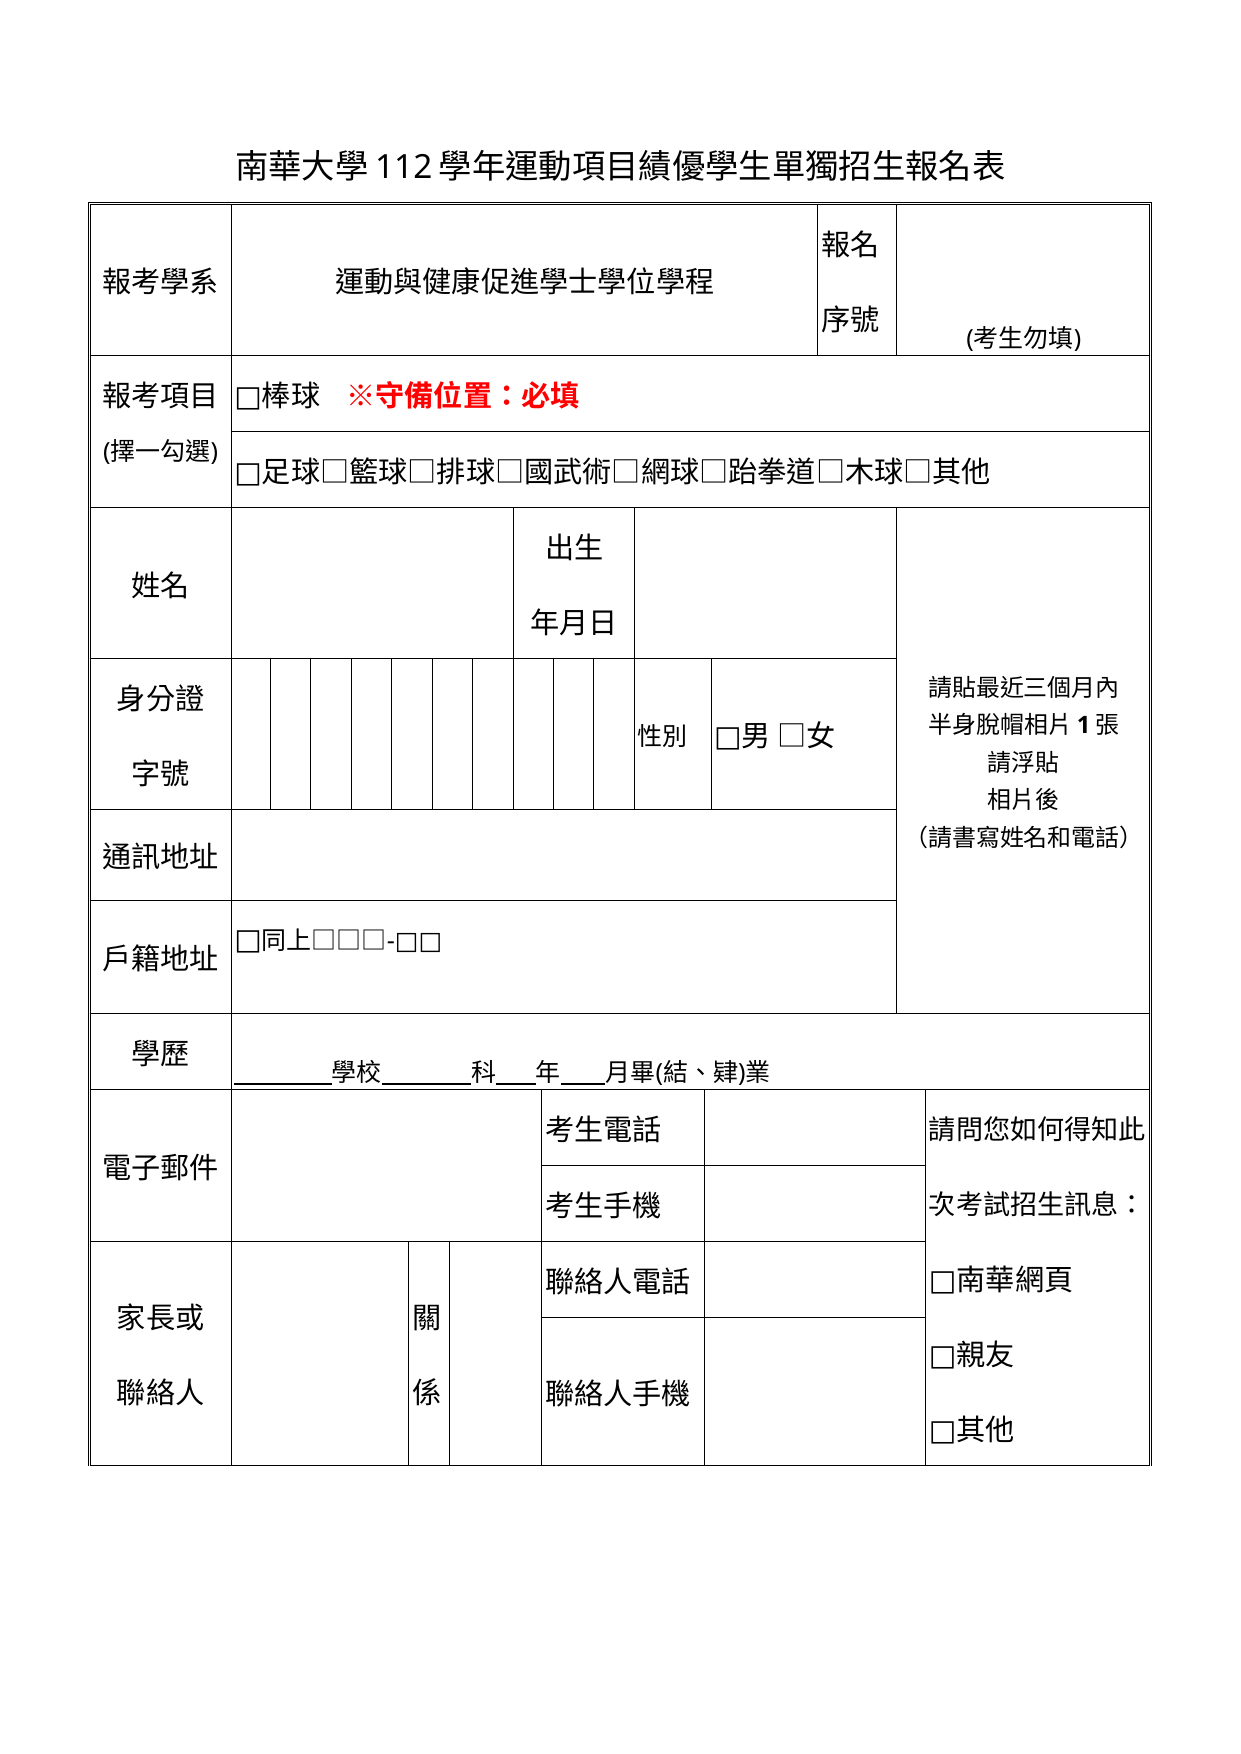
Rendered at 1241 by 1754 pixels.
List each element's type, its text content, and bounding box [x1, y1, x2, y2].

table_cell [594, 659, 634, 809]
table_cell 戶籍地址 [91, 901, 231, 1013]
table_cell [705, 1318, 925, 1465]
table_cell [232, 810, 896, 899]
table_cell 性別 [635, 659, 711, 809]
table_cell [705, 1090, 925, 1165]
table_cell 身分證 字號 [91, 659, 231, 809]
table_cell 家長或 聯絡人 [91, 1242, 231, 1465]
table_cell 聯絡人電話 [542, 1242, 704, 1317]
table_cell [232, 659, 270, 809]
table_cell 出生 年月日 [514, 508, 634, 658]
table_header 報名 序號 [818, 205, 896, 355]
table_cell [635, 508, 896, 658]
table_cell 學歷 [91, 1014, 231, 1089]
table_cell [433, 659, 472, 809]
table_cell [514, 659, 553, 809]
table_cell 電子郵件 [91, 1090, 231, 1241]
table_cell 報考項目 (擇一勾選) [91, 356, 231, 507]
table_cell [450, 1242, 541, 1465]
table_cell □棒球 ※守備位置：必填 [232, 356, 1149, 431]
table_cell □足球□籃球□排球□國武術□網球□跆拳道□木球□其他 [232, 432, 1149, 507]
table_cell [232, 1090, 541, 1241]
table_cell [352, 659, 391, 809]
table_cell 通訊地址 [91, 810, 231, 899]
text 南華大學112學年運動項目績優學生單獨招生報名表 [118, 127, 1122, 202]
table_cell 考生電話 [542, 1090, 704, 1165]
table_cell 學校 科 年 月畢(結、肄)業 [232, 1014, 1149, 1089]
table_cell [705, 1242, 925, 1317]
table_cell [232, 1242, 408, 1465]
table_header (考生勿填) [897, 205, 1149, 355]
table_cell 聯絡人手機 [542, 1318, 704, 1465]
table_cell 關係 [409, 1242, 449, 1465]
table_cell [705, 1166, 925, 1241]
table_cell [473, 659, 513, 809]
table_cell [271, 659, 310, 809]
table_cell [554, 659, 593, 809]
table_cell [232, 508, 513, 658]
table_cell □男 □女 [712, 659, 896, 809]
table_cell 考生手機 [542, 1166, 704, 1241]
table_cell 請貼最近三個月內 半身脫帽相片1張 請浮貼 相片後 （請書寫姓名和電話） [897, 508, 1149, 1013]
table_cell □同上□□□-□□ [232, 901, 896, 1013]
table_cell 姓名 [91, 508, 231, 658]
table_cell [392, 659, 432, 809]
table_cell 請問您如何得知此次考試招生訊息： □南華網頁 □親友 □其他 [926, 1090, 1149, 1465]
table_header 運動與健康促進學士學位學程 [232, 205, 817, 355]
table_header 報考學系 [91, 205, 231, 355]
table_cell [311, 659, 351, 809]
